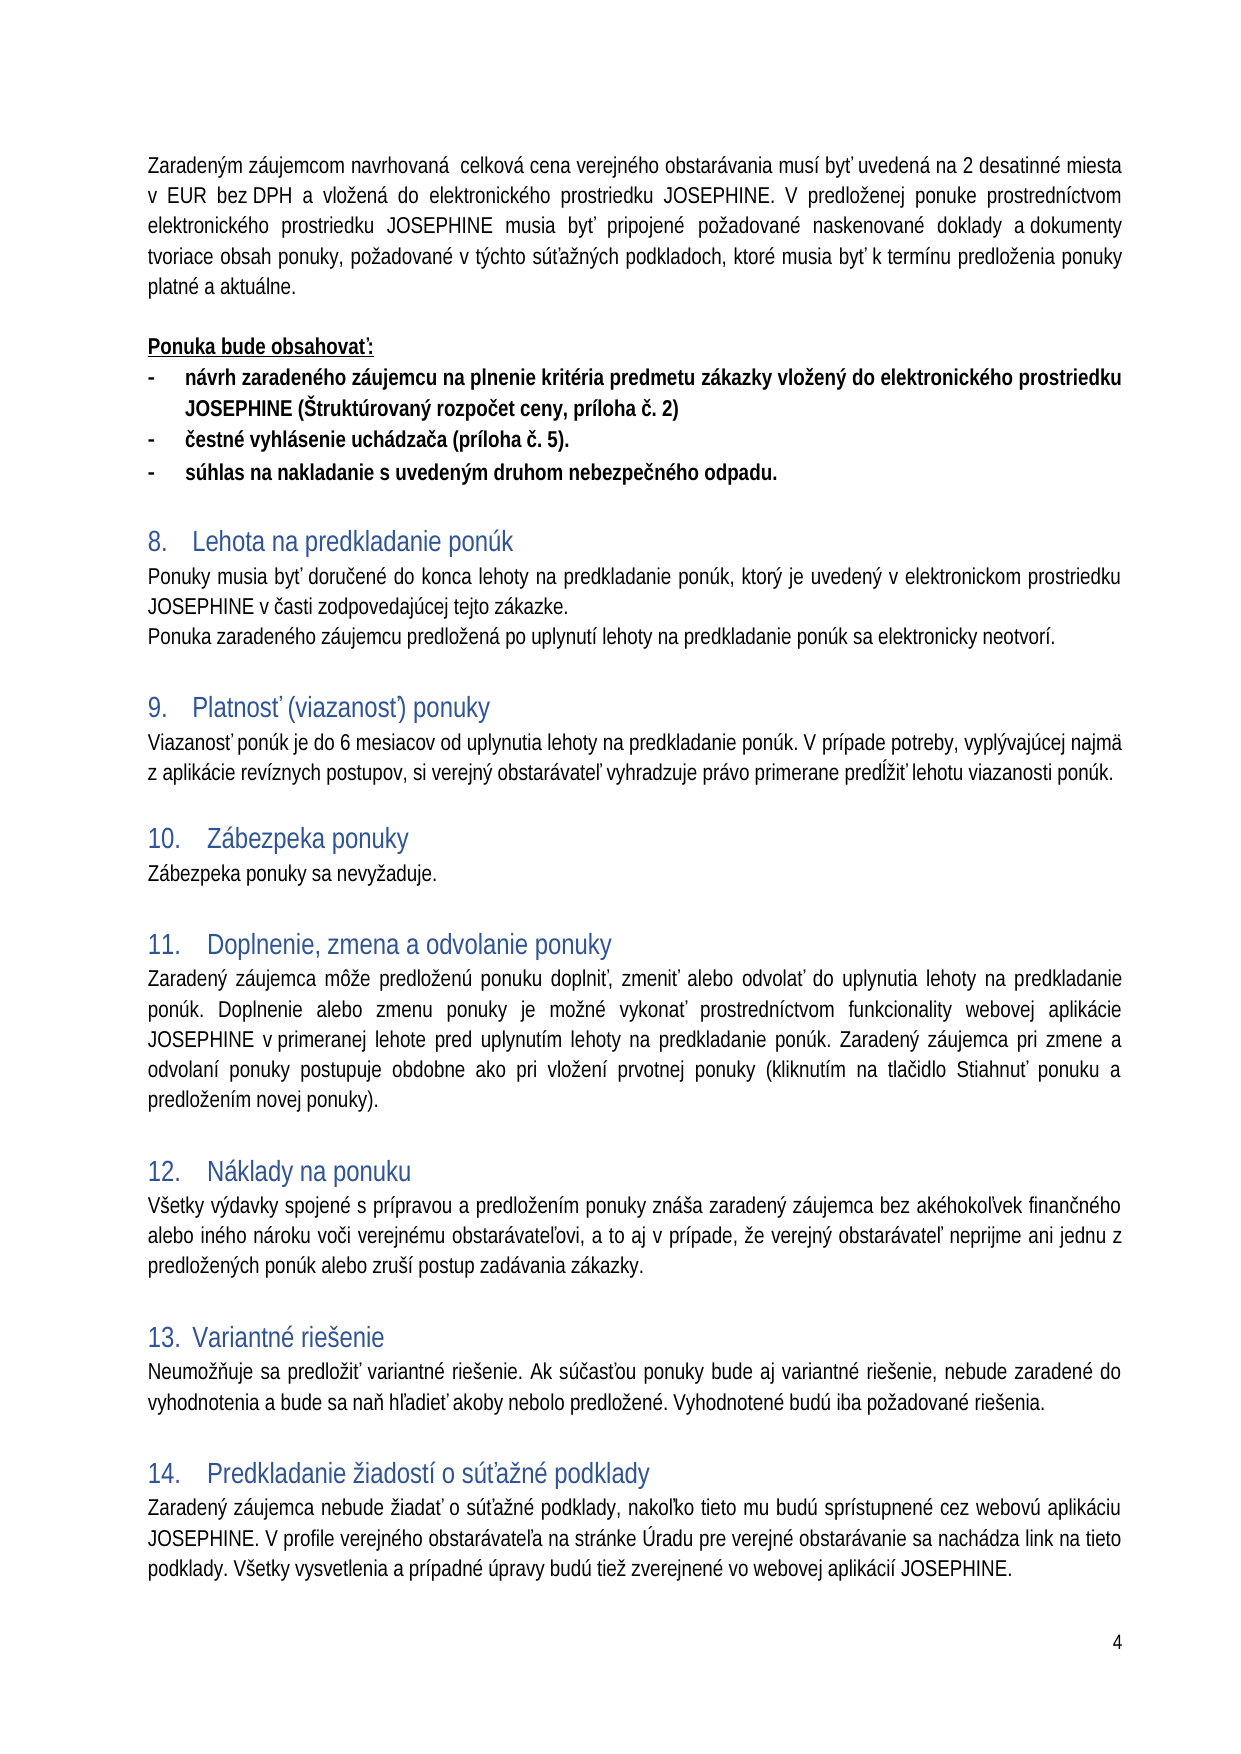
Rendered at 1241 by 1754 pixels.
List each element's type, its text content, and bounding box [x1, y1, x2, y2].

subtitle Lehota na predkladanie ponúk [148, 524, 1122, 558]
subtitle Variantné riešenie [148, 1320, 1122, 1353]
text Zaradený záujemca môže predloženú ponuku doplniť, zmeniť alebo odvolať do uplynutia lehoty na predkladanie ponúk. Doplnenie alebo zmenu ponuky je možné vykonať prostredníctvom funkcionality webovej aplikácie JOSEPHINE v primeranej lehote pred uplynutím lehoty na predkladanie ponúk. Zaradený záujemca pri zmene a odvolaní ponuky postupuje obdobne ako pri vložení prvotnej ponuky (kliknutím na tlačidlo Stiahnuť ponuku a predložením novej ponuky). [148, 965, 1122, 1113]
list návrh zaradeného záujemcu na plnenie kritéria predmetu zákazky vložený do elektronického prostriedku JOSEPHINE (Štruktúrovaný rozpočet ceny, príloha č. 2) [148, 363, 1122, 422]
subtitle Náklady na ponuku [148, 1154, 1122, 1187]
text Všetky výdavky spojené s prípravou a predložením ponuky znáša zaradený záujemca bez akéhokoľvek finančného alebo iného nároku voči verejnému obstarávateľovi, a to aj v prípade, že verejný obstarávateľ neprijme ani jednu z predložených ponúk alebo zruší postup zadávania zákazky. [148, 1192, 1122, 1279]
text Zaradeným záujemcom navrhovaná celková cena verejného obstarávania musí byť uvedená na 2 desatinné miesta v EUR bez DPH a vložená do elektronického prostriedku JOSEPHINE. V predloženej ponuke prostredníctvom elektronického prostriedku JOSEPHINE musia byť pripojené požadované naskenované doklady a dokumenty tvoriace obsah ponuky, požadované v týchto súťažných podkladoch, ktoré musia byť k termínu predloženia ponuky platné a aktuálne. [148, 152, 1122, 299]
list čestné vyhlásenie uchádzača (príloha č. 5). [148, 426, 1122, 454]
text Zaradený záujemca nebude žiadať o súťažné podklady, nakoľko tieto mu budú sprístupnené cez webovú aplikáciu JOSEPHINE. V profile verejného obstarávateľa na stránke Úradu pre verejné obstarávanie sa nachádza link na tieto podklady. Všetky vysvetlenia a prípadné úpravy budú tiež zverejnené vo webovej aplikácií JOSEPHINE. [148, 1494, 1122, 1581]
text Ponuka bude obsahovať: [148, 333, 1122, 360]
subtitle Platnosť (viazanosť) ponuky [148, 691, 1122, 724]
text Viazanosť ponúk je do 6 mesiacov od uplynutia lehoty na predkladanie ponúk. V prípade potreby, vyplývajúcej najmä z aplikácie revíznych postupov, si verejný obstarávateľ vyhradzuje právo primerane predĺžiť lehotu viazanosti ponúk. [148, 729, 1122, 786]
text Neumožňuje sa predložiť variantné riešenie. Ak súčasťou ponuky bude aj variantné riešenie, nebude zaradené do vyhodnotenia a bude sa naň hľadieť akoby nebolo predložené. Vyhodnotené budú iba požadované riešenia. [148, 1358, 1122, 1415]
text Ponuka zaradeného záujemcu predložená po uplynutí lehoty na predkladanie ponúk sa elektronicky neotvorí. [148, 623, 1122, 649]
subtitle Predkladanie žiadostí o súťažné podklady [148, 1456, 1122, 1489]
text Zábezpeka ponuky sa nevyžaduje. [148, 859, 1122, 886]
text Ponuky musia byť doručené do konca lehoty na predkladanie ponúk, ktorý je uvedený v elektronickom prostriedku JOSEPHINE v časti zodpovedajúcej tejto zákazke. [148, 563, 1122, 619]
subtitle Doplnenie, zmena a odvolanie ponuky [148, 927, 1122, 960]
subtitle Zábezpeka ponuky [148, 821, 1122, 854]
list súhlas na nakladanie s uvedeným druhom nebezpečného odpadu. [148, 458, 1122, 486]
